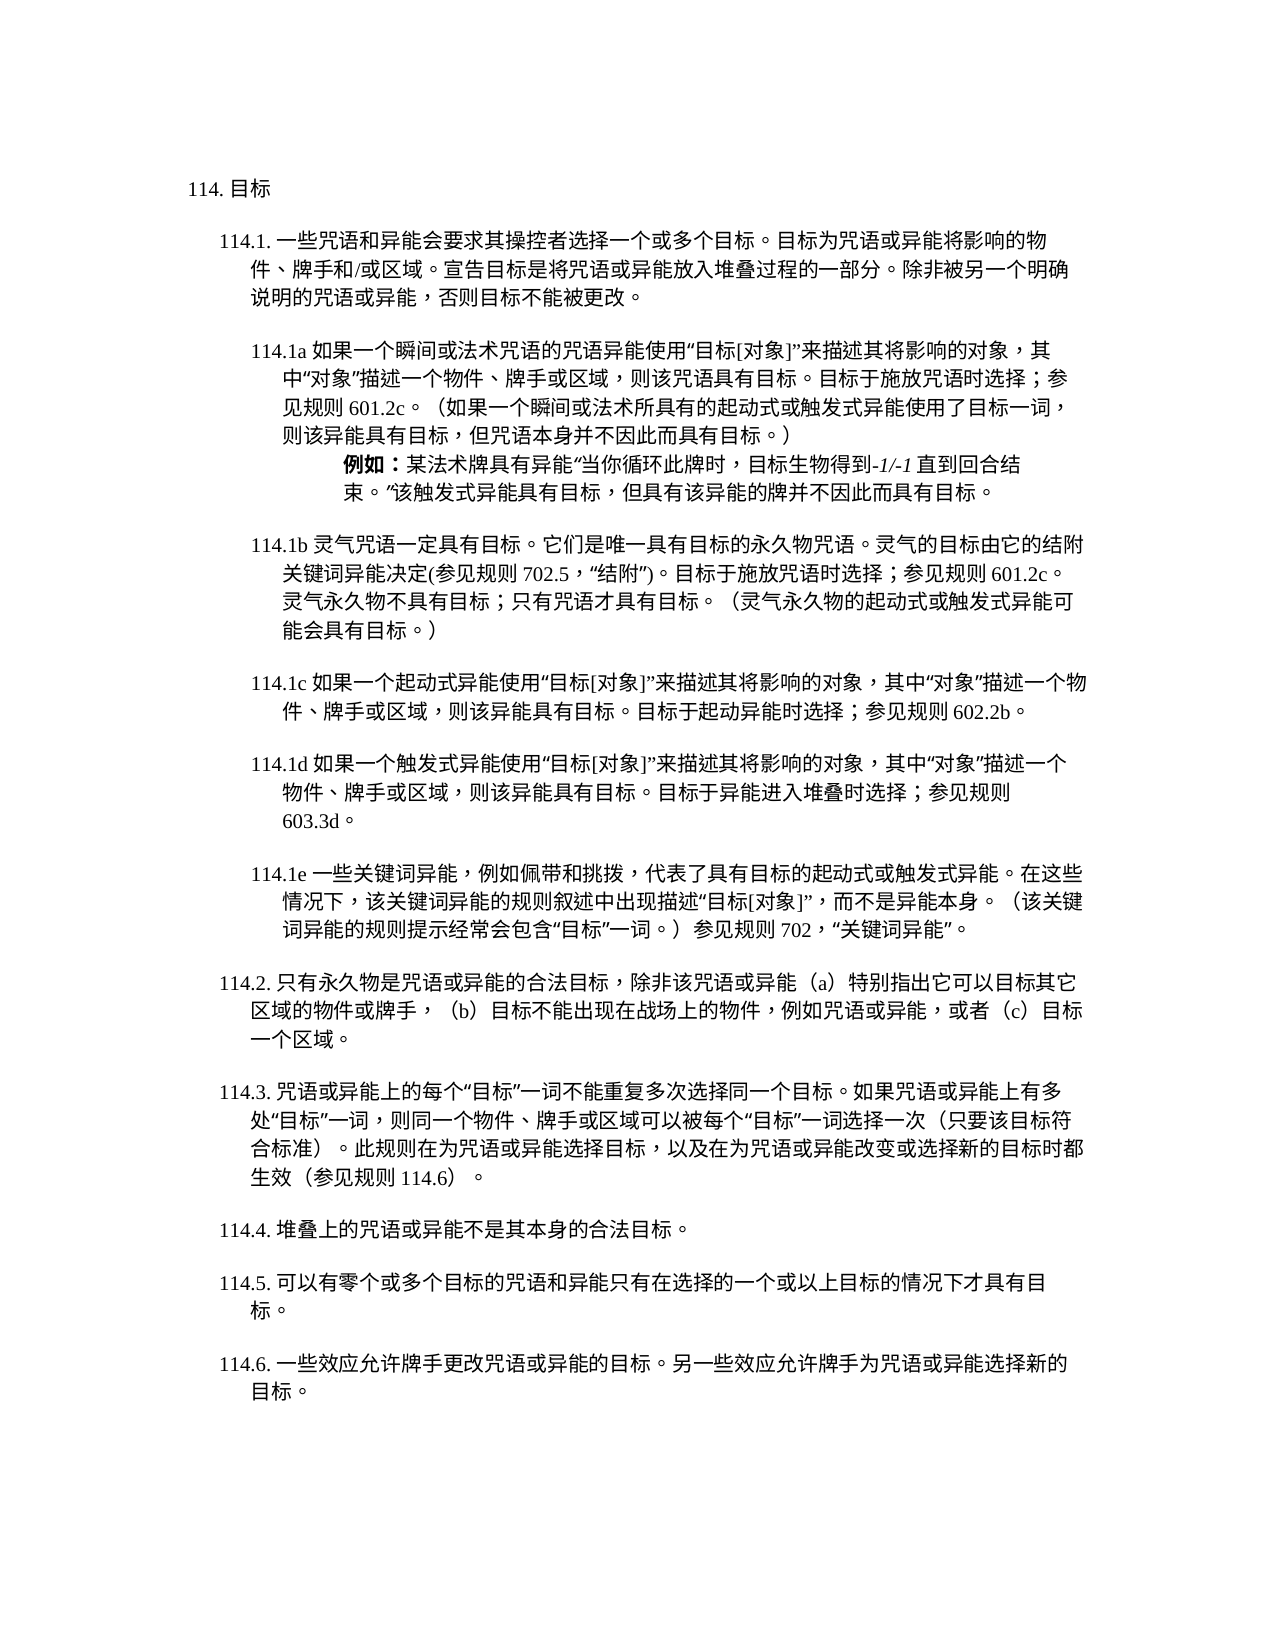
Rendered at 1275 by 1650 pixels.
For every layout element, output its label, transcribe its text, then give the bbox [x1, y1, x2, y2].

text 114.1c 如果一个起动式异能使用“目标[对象]”来描述其将影响的对象，其中“对象”描述一个物件、牌手或区域，则该异能具有目标。目标于起动异能时选择；参见规则602.2b。 [251, 668, 1087, 725]
text 114.5. 可以有零个或多个目标的咒语和异能只有在选择的一个或以上目标的情况下才具有目标。 [219, 1268, 1087, 1325]
text 114.1d 如果一个触发式异能使用“目标[对象]”来描述其将影响的对象，其中“对象”描述一个物件、牌手或区域，则该异能具有目标。目标于异能进入堆叠时选择；参见规则603.3d。 [251, 749, 1087, 835]
text 114.2. 只有永久物是咒语或异能的合法目标，除非该咒语或异能（a）特别指出它可以目标其它区域的物件或牌手，（b）目标不能出现在战场上的物件，例如咒语或异能，或者（c）目标一个区域。 [219, 968, 1087, 1053]
text 114. 目标 [187, 174, 1087, 202]
text 114.1. 一些咒语和异能会要求其操控者选择一个或多个目标。目标为咒语或异能将影响的物件、牌手和/或区域。宣告目标是将咒语或异能放入堆叠过程的一部分。除非被另一个明确说明的咒语或异能，否则目标不能被更改。 [219, 227, 1087, 312]
text 114.1e 一些关键词异能，例如佩带和挑拨，代表了具有目标的起动式或触发式异能。在这些情况下，该关键词异能的规则叙述中出现描述“目标[对象]”，而不是异能本身。（该关键词异能的规则提示经常会包含“目标”一词。）参见规则702，“关键词异能”。 [251, 859, 1087, 944]
text 114.4. 堆叠上的咒语或异能不是其本身的合法目标。 [219, 1215, 1087, 1244]
text 114.1b 灵气咒语一定具有目标。它们是唯一具有目标的永久物咒语。灵气的目标由它的结附关键词异能决定(参见规则702.5，“结附”)。目标于施放咒语时选择；参见规则601.2c。灵气永久物不具有目标；只有咒语才具有目标。（灵气永久物的起动式或触发式异能可能会具有目标。） [251, 531, 1087, 644]
text 114.6. 一些效应允许牌手更改咒语或异能的目标。另一些效应允许牌手为咒语或异能选择新的目标。 [219, 1349, 1087, 1406]
text 114.1a 如果一个瞬间或法术咒语的咒语异能使用“目标[对象]”来描述其将影响的对象，其中“对象”描述一个物件、牌手或区域，则该咒语具有目标。目标于施放咒语时选择；参见规则601.2c。（如果一个瞬间或法术所具有的起动式或触发式异能使用了目标一词，则该异能具有目标，但咒语本身并不因此而具有目标。） [251, 336, 1087, 450]
text 例如：某法术牌具有异能“当你循环此牌时，目标生物得到-1/-1直到回合结束。”该触发式异能具有目标，但具有该异能的牌并不因此而具有目标。 [343, 450, 1087, 507]
text 114.3. 咒语或异能上的每个“目标”一词不能重复多次选择同一个目标。如果咒语或异能上有多处“目标”一词，则同一个物件、牌手或区域可以被每个“目标”一词选择一次（只要该目标符合标准）。此规则在为咒语或异能选择目标，以及在为咒语或异能改变或选择新的目标时都生效（参见规则114.6）。 [219, 1077, 1087, 1191]
